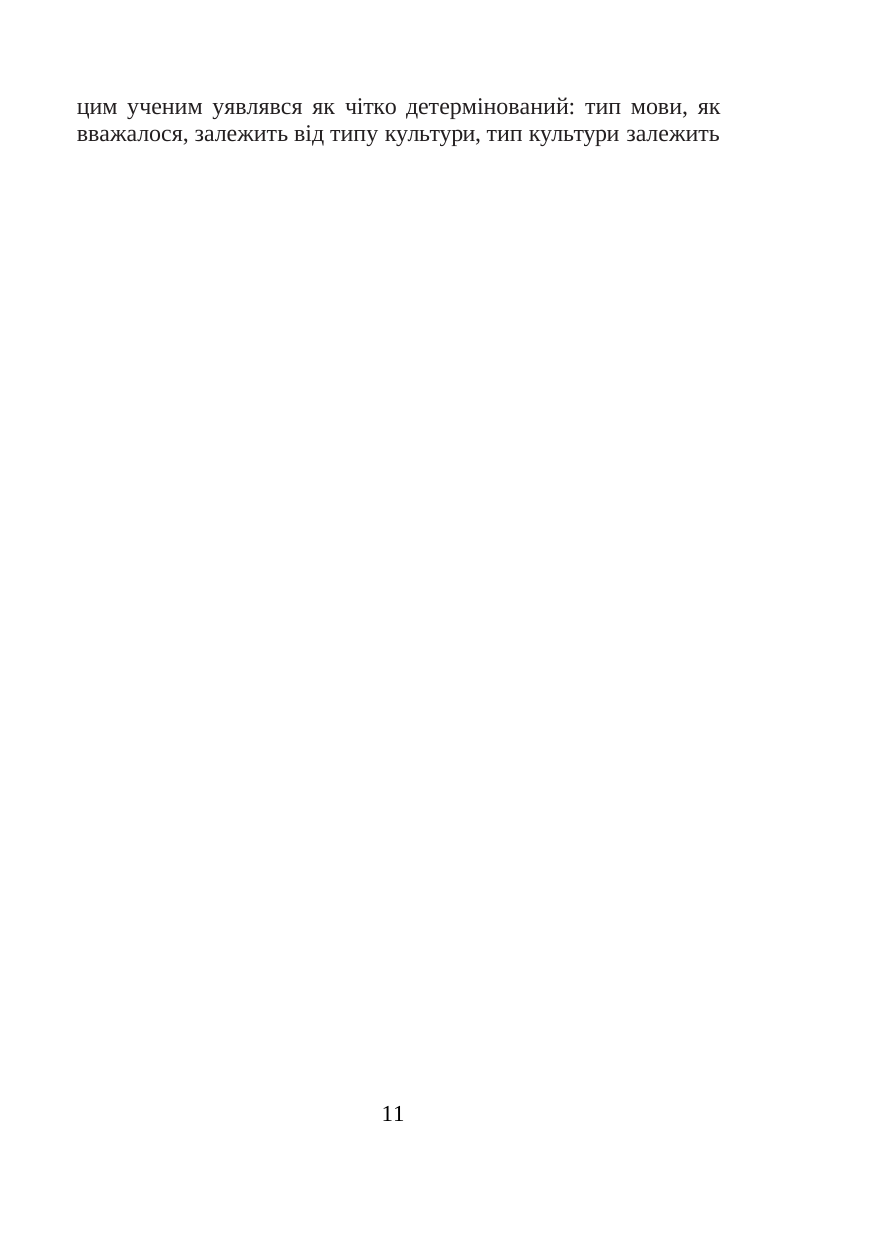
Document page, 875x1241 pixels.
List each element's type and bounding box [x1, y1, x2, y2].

text [77, 92, 721, 147]
